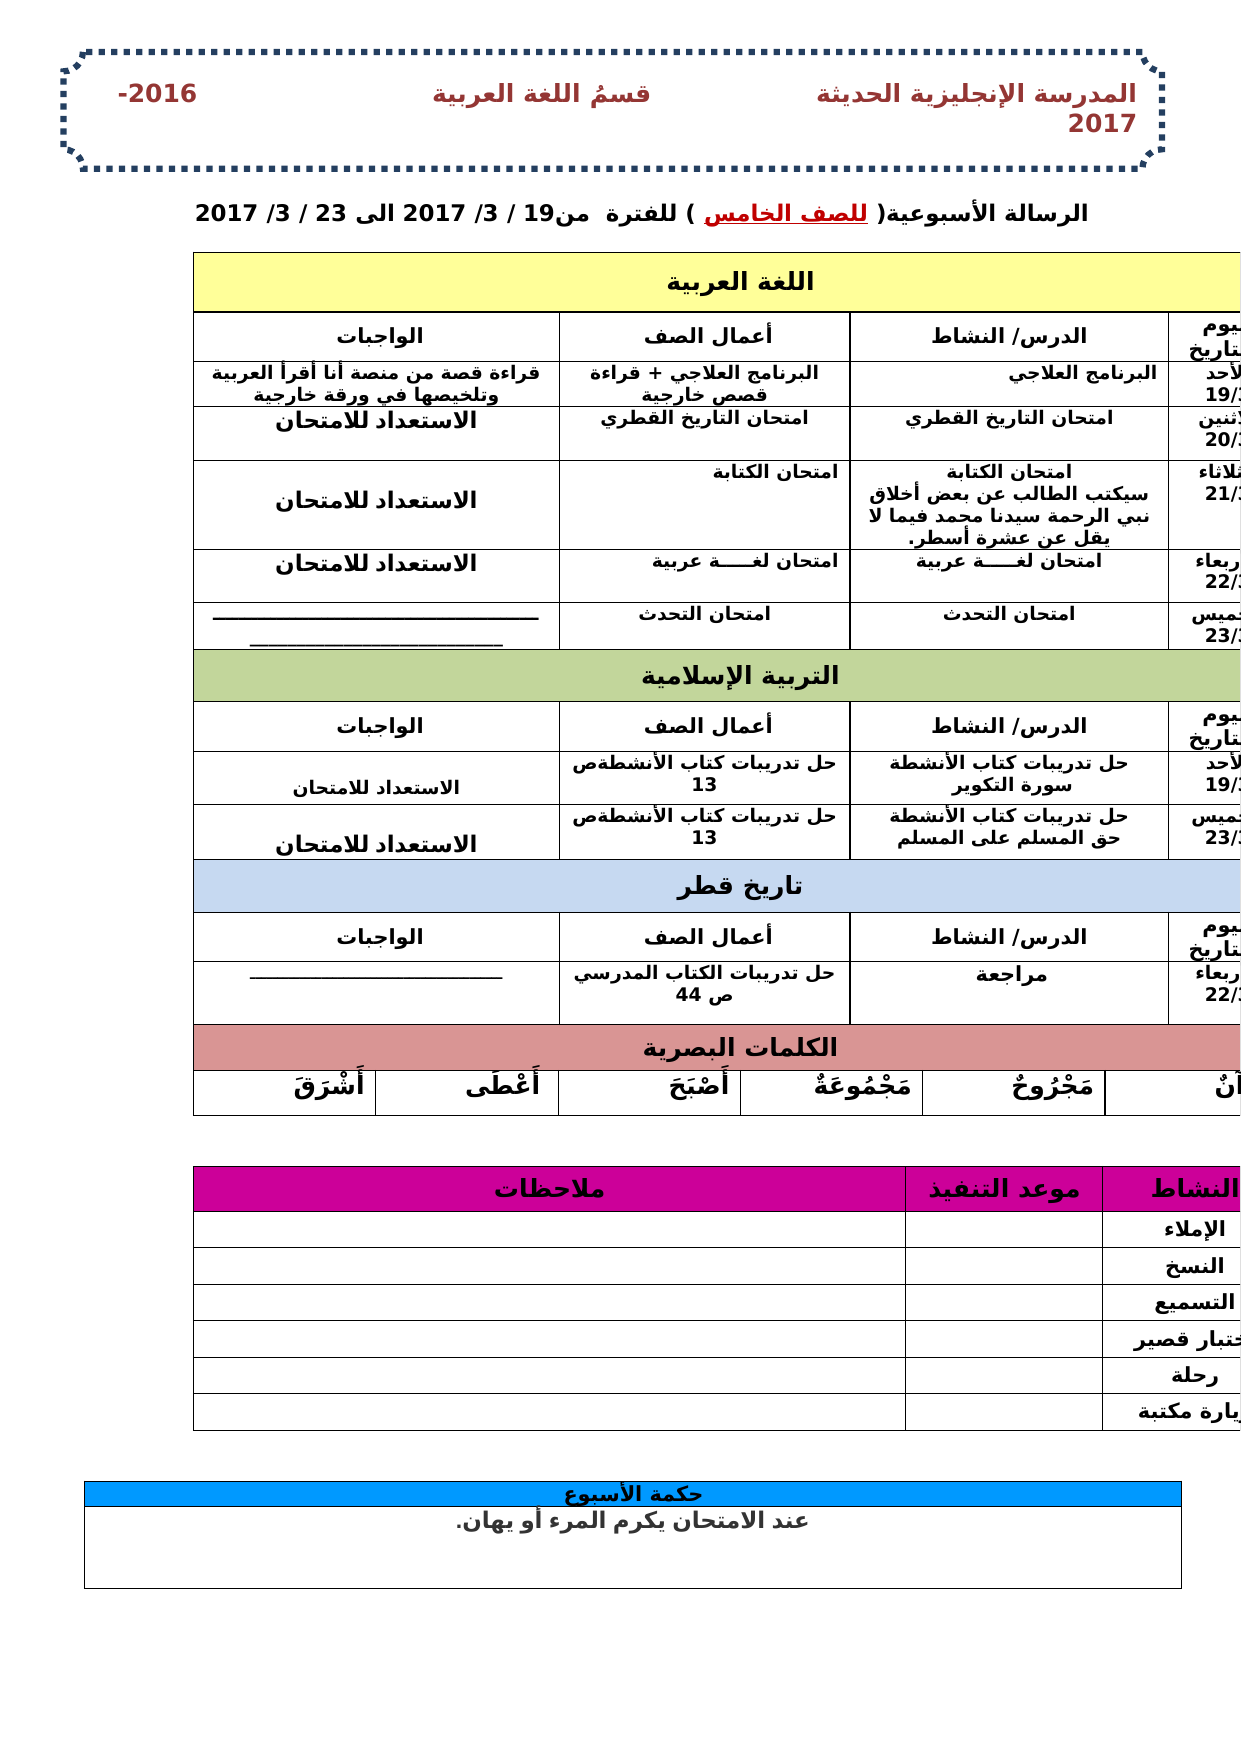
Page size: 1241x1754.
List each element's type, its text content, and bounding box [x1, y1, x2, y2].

table_cell الدرس/ النشاط [851, 313, 1168, 361]
table_cell امتحان لغـــــة عربية [851, 550, 1168, 602]
table_cell حل تدريبات الكتاب المدرسي ص 44 [560, 962, 849, 1024]
table_header موعد التنفيذ [906, 1167, 1102, 1211]
table_cell مَجْمُوعَةٌ [741, 1071, 922, 1115]
table_cell أَصْبَحَ [559, 1071, 740, 1115]
table_cell الاستعداد للامتحان [194, 752, 559, 804]
table_cell الدرس/ النشاط [851, 913, 1168, 961]
table_cell التسميع [1103, 1285, 1240, 1320]
table_cell الثلاثاء 21/3 [1169, 461, 1240, 549]
table_cell امتحان التاريخ القطري [851, 407, 1168, 460]
table_cell أعمال الصف [560, 702, 849, 751]
table_cell [194, 1248, 905, 1284]
table_cell حل تدريبات كتاب الأنشطةص13 [560, 752, 849, 804]
table_cell مَجْرُوحٌ [923, 1071, 1104, 1115]
table_cell البرنامج العلاجي [851, 362, 1168, 406]
table_cell امتحان الكتابة [560, 461, 849, 549]
text الرسالة الأسبوعية( للصف الخامس ) للفترة من19 / 3/ 2017 الى 23 / 3/ 2017 [150, 200, 1221, 227]
table_cell الاثنين 20/3 [1169, 407, 1240, 460]
table_cell أَشْرَقَ [194, 1071, 375, 1115]
table_cell أَعْطَى [376, 1071, 558, 1115]
table_cell امتحان الكتابة سيكتب الطالب عن بعض أخلاق نبي الرحمة سيدنا محمد فيما لا يقل عن عشرة أسطر. [851, 461, 1168, 549]
table_cell [194, 1285, 905, 1320]
table_cell امتحان لغـــــة عربية [560, 550, 849, 602]
table_cell النسخ [1103, 1248, 1240, 1284]
table_cell البرنامج العلاجي + قراءة قصص خارجية [560, 362, 849, 406]
table_cell أعمال الصف [560, 913, 849, 961]
table_cell اختبار قصير [1103, 1321, 1240, 1357]
table_cell [906, 1394, 1102, 1429]
table_cell حل تدريبات كتاب الأنشطة حق المسلم على المسلم [851, 805, 1168, 859]
table_cell أعمال الصف [560, 313, 849, 361]
table_header ملاحظات [194, 1167, 905, 1211]
table_cell الإملاء [1103, 1212, 1240, 1247]
table_cell امتحان التاريخ القطري [560, 407, 849, 460]
table_cell [194, 1394, 905, 1429]
table_cell [906, 1285, 1102, 1320]
table_cell [906, 1321, 1102, 1357]
table_cell الاستعداد للامتحان [194, 461, 559, 549]
table_cell الواجبات [194, 702, 559, 751]
table_cell الأحد 19/3 [1169, 362, 1240, 406]
table_cell ـــــــــــــــــــــــــــــــــــــــــــــــــــ ___________________________ [194, 603, 559, 649]
table_cell رحلة [1103, 1358, 1240, 1393]
table_cell الواجبات [194, 913, 559, 961]
table_cell الأربعاء 22/3 [1169, 550, 1240, 602]
table_cell [194, 1321, 905, 1357]
table_cell الخميس 23/3 [1169, 805, 1240, 859]
table_cell [906, 1358, 1102, 1393]
table_cell عند الامتحان يكرم المرء أو يهان. [85, 1507, 1181, 1588]
table_cell [906, 1212, 1102, 1247]
table_cell التربية الإسلامية [194, 650, 1240, 701]
table_cell الكلمات البصرية [194, 1025, 1240, 1070]
table_cell اليوم والتاريخ [1169, 313, 1240, 361]
table_cell قُرْآنٌ [1106, 1071, 1240, 1115]
table_header النشاط [1103, 1167, 1240, 1211]
table_cell حل تدريبات كتاب الأنشطة سورة التكوير [851, 752, 1168, 804]
table_cell ــــــــــــــــــــــــــــــــــــــــــــــ [194, 962, 559, 1024]
table_header اللغة العربية [194, 253, 1240, 311]
table_cell زيارة مكتبة [1103, 1394, 1240, 1429]
table_cell امتحان التحدث [851, 603, 1168, 649]
table_cell قراءة قصة من منصة أنا أقرأ العربية وتلخيصها في ورقة خارجية [194, 362, 559, 406]
table_cell [194, 1212, 905, 1247]
table_cell الدرس/ النشاط [851, 702, 1168, 751]
table_cell الاستعداد للامتحان [194, 407, 559, 460]
table_cell اليوم والتاريخ [1169, 702, 1240, 751]
table_cell الأحد 19/3 [1169, 752, 1240, 804]
table_cell مراجعة [851, 962, 1168, 1024]
table_cell [906, 1248, 1102, 1284]
table_cell الاستعداد للامتحان [194, 550, 559, 602]
table_cell الواجبات [194, 313, 559, 361]
table_cell اليوم والتاريخ [1169, 913, 1240, 961]
table_cell الخميس 23/3 [1169, 603, 1240, 649]
table_cell امتحان التحدث [560, 603, 849, 649]
table_cell الأربعاء 22/3 [1169, 962, 1240, 1024]
table_cell تاريخ قطر [194, 860, 1240, 912]
table_cell [194, 1358, 905, 1393]
table_header حكمة الأسبوع [85, 1482, 1181, 1506]
table_cell حل تدريبات كتاب الأنشطةص13 [560, 805, 849, 859]
table_cell الاستعداد للامتحان [194, 805, 559, 859]
